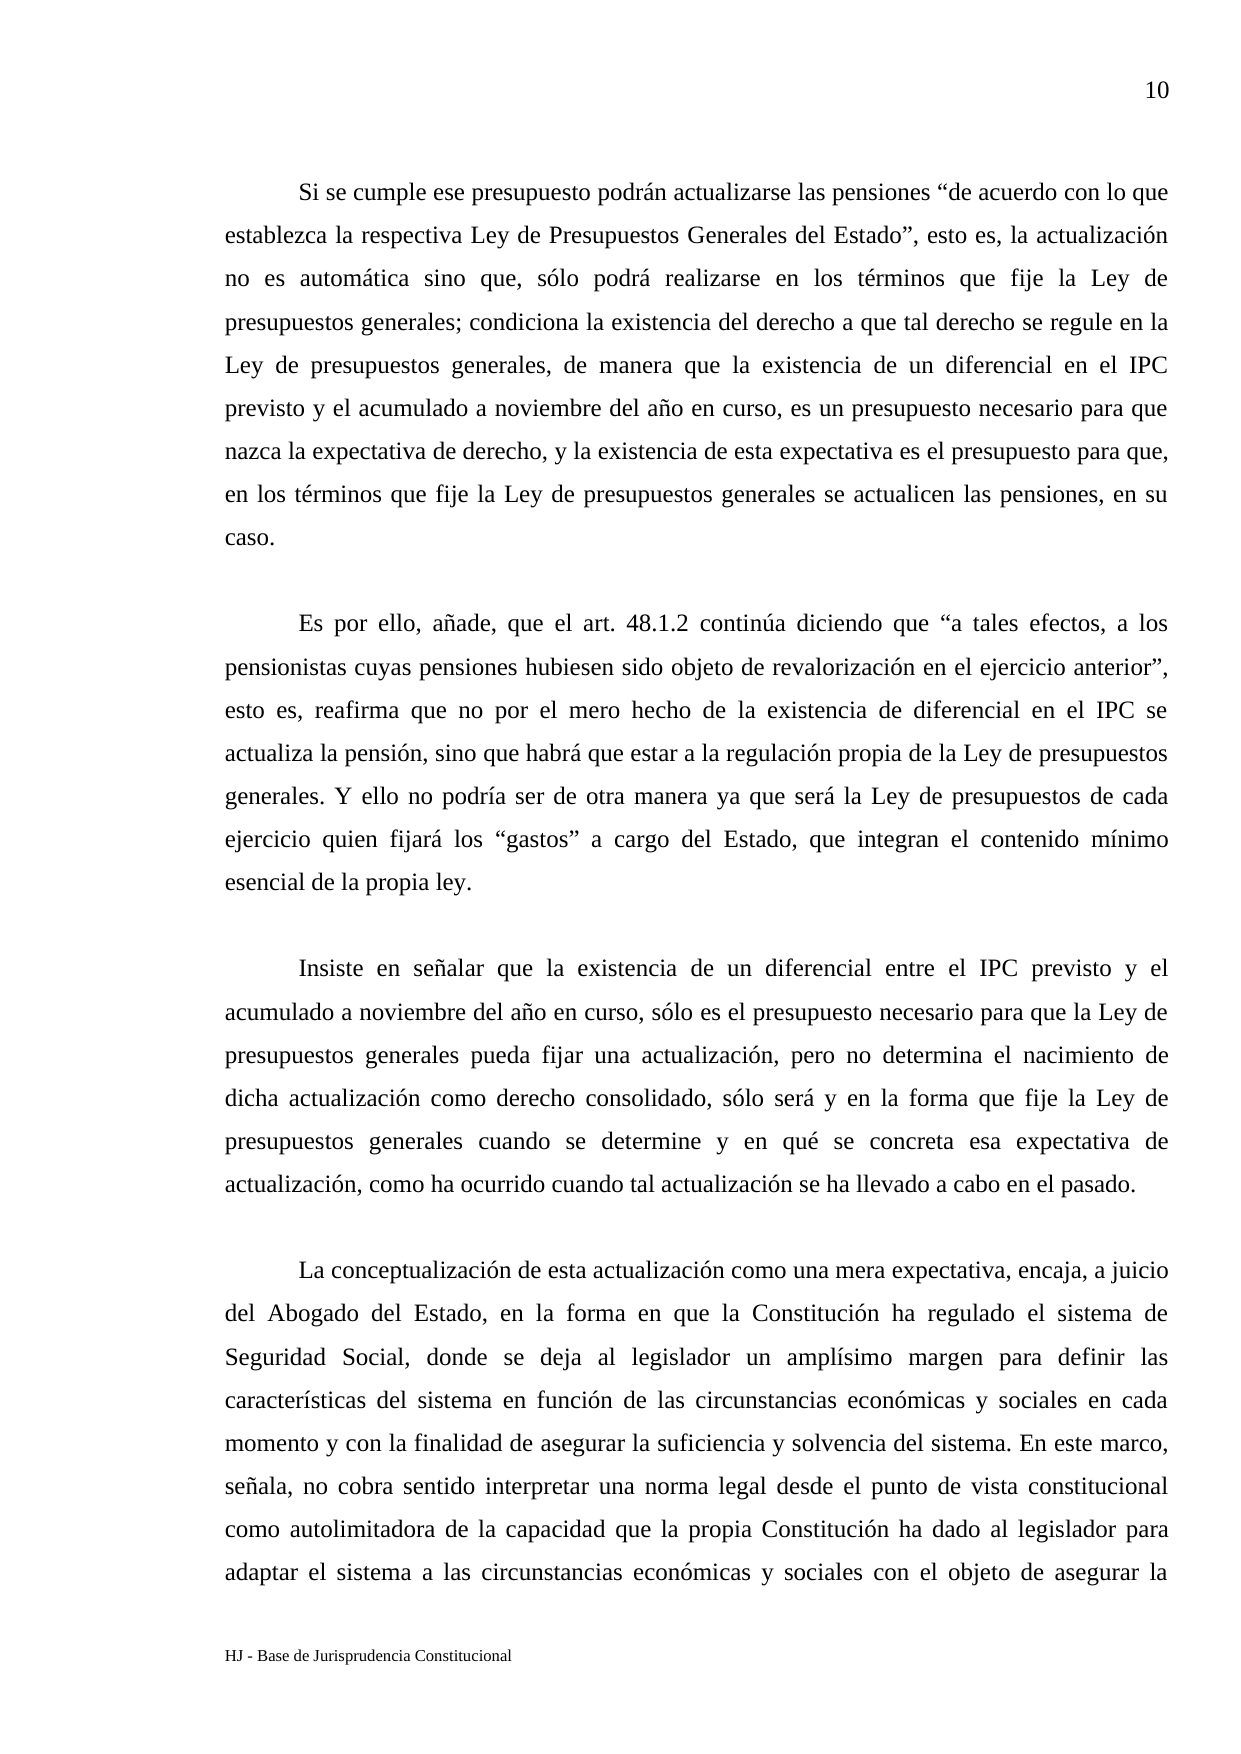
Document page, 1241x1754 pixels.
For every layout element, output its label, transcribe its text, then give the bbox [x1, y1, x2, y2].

text Es por ello, añade, que el art. 48.1.2 continúa diciendo que “a tales efectos, a los pensionistas cuyas pensiones hubiesen sido objeto de revalorización en el ejercicio anterior”, esto es, reafirma que no por el mero hecho de la existencia de diferencial en el IPC se actualiza la pensión, sino que habrá que estar a la regulación propia de la Ley de presupuestos generales. Y ello no podría ser de otra manera ya que será la Ley de presupuestos de cada ejercicio quien fijará los “gastos” a cargo del Estado, que integran el contenido mínimo esencial de la propia ley. [224, 608, 1169, 896]
text Insiste en señalar que la existencia de un diferencial entre el IPC previsto y el acumulado a noviembre del año en curso, sólo es el presupuesto necesario para que la Ley de presupuestos generales pueda fijar una actualización, pero no determina el nacimiento de dicha actualización como derecho consolidado, sólo será y en la forma que fije la Ley de presupuestos generales cuando se determine y en qué se concreta esa expectativa de actualización, como ha ocurrido cuando tal actualización se ha llevado a cabo en el pasado. [224, 953, 1169, 1198]
text Si se cumple ese presupuesto podrán actualizarse las pensiones “de acuerdo con lo que establezca la respectiva Ley de Presupuestos Generales del Estado”, esto es, la actualización no es automática sino que, sólo podrá realizarse en los términos que fije la Ley de presupuestos generales; condiciona la existencia del derecho a que tal derecho se regule en la Ley de presupuestos generales, de manera que la existencia de un diferencial en el IPC previsto y el acumulado a noviembre del año en curso, es un presupuesto necesario para que nazca la expectativa de derecho, y la existencia de esta expectativa es el presupuesto para que, en los términos que fije la Ley de presupuestos generales se actualicen las pensiones, en su caso. [224, 177, 1169, 551]
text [224, 1255, 1169, 1586]
